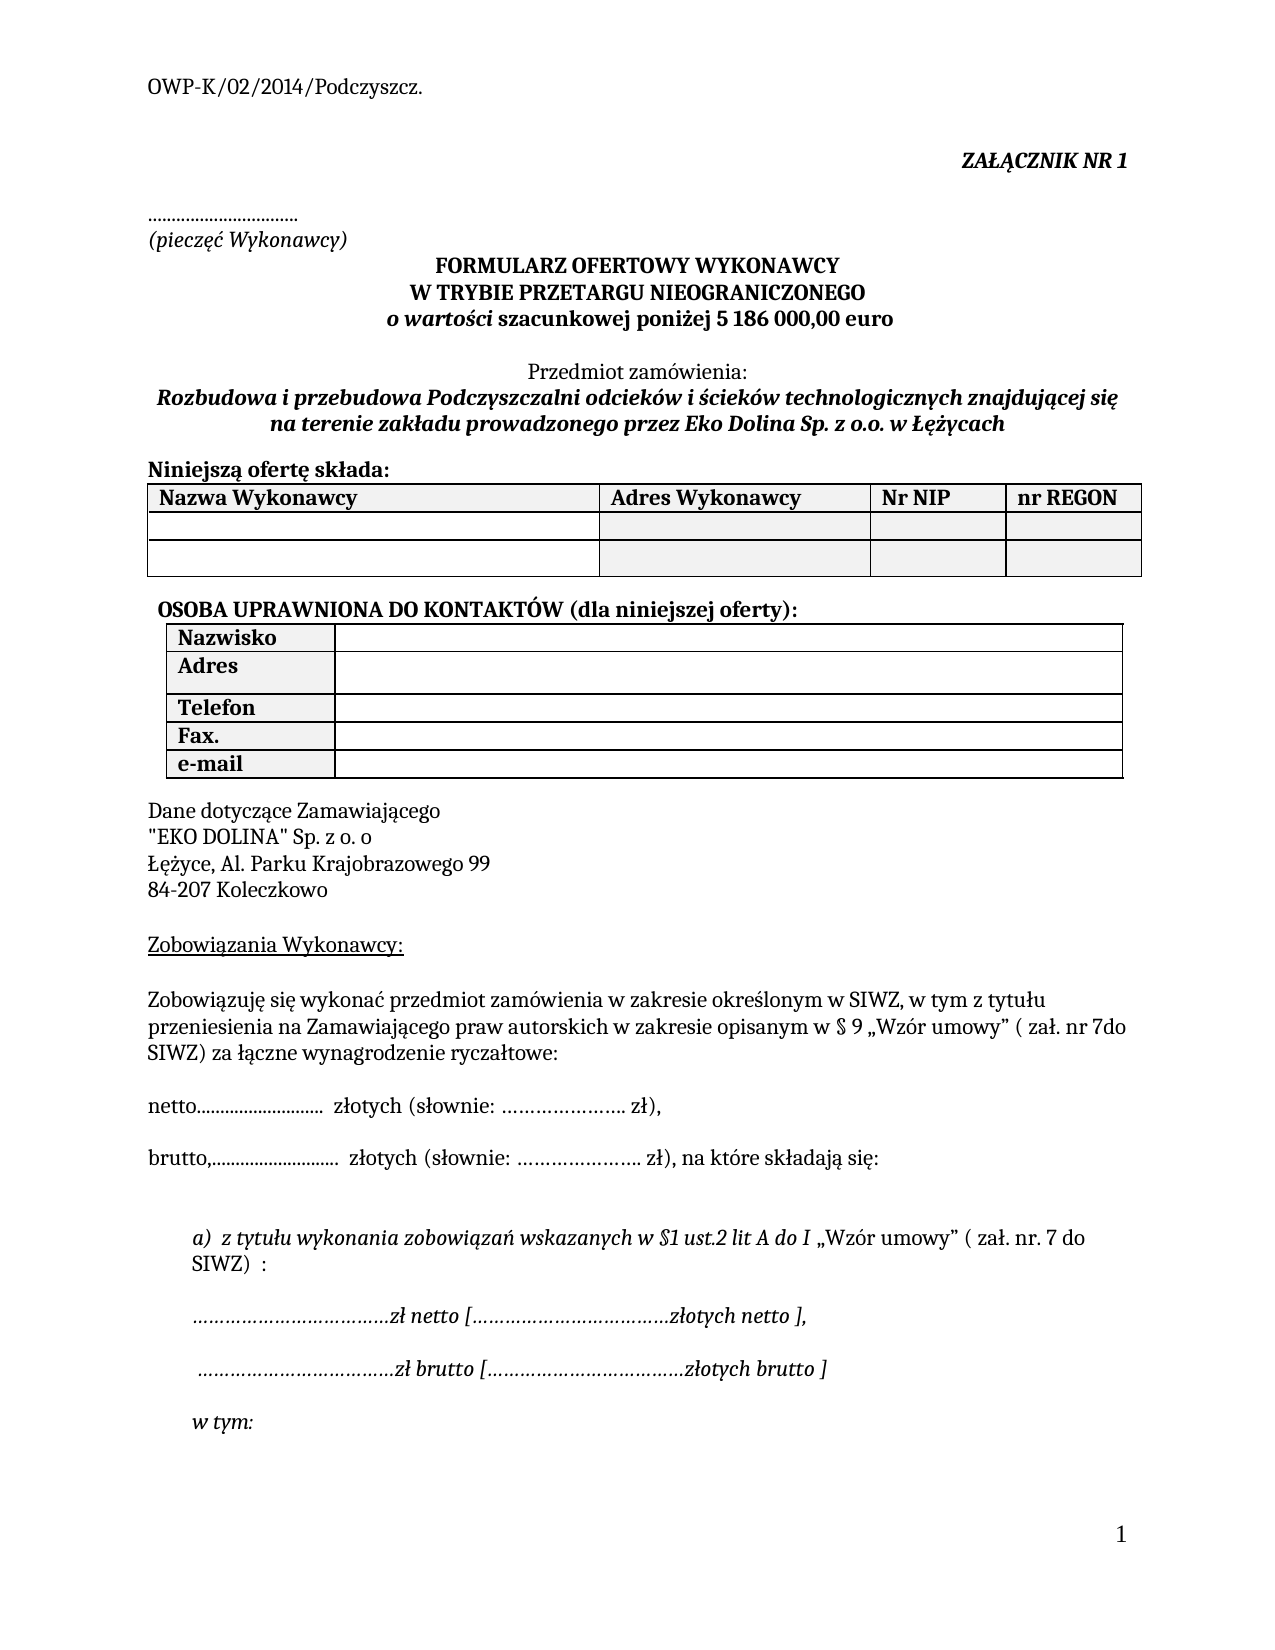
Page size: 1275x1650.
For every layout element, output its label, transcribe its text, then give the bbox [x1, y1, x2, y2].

table_cell [336, 695, 1122, 721]
table_cell [148, 512, 599, 539]
text Przedmiot zamówienia: [148, 358, 1127, 385]
table_cell [1007, 541, 1141, 576]
table_cell [336, 723, 1122, 749]
table_header Nazwa Wykonawcy [148, 485, 599, 511]
table_cell [336, 652, 1122, 693]
table_header Adres Wykonawcy [600, 485, 870, 511]
text ………………………………zł brutto [………………………………złotych brutto ] [192, 1356, 1086, 1382]
table_header Nazwisko [167, 625, 334, 651]
table_cell [871, 513, 1005, 539]
table_cell [600, 513, 870, 539]
text w tym: [192, 1409, 1086, 1435]
text Dane dotyczące Zamawiającego [148, 798, 1127, 824]
list z tytułu wykonania zobowiązań wskazanych w §1 ust.2 lit A do I „Wzór umowy” ( zał. nr. 7 do SIWZ) : [192, 1224, 1086, 1277]
text "EKO DOLINA" Sp. z o. o Łężyce, Al. Parku Krajobrazowego 99 84-207 Koleczkowo [148, 824, 1127, 932]
table_header nr REGON [1007, 485, 1141, 511]
table_cell Fax. [167, 723, 334, 749]
text FORMULARZ OFERTOWY WYKONAWCY W TRYBIE PRZETARGU NIEOGRANICZONEGO o wartości szacunkowej poniżej 5 186 000,00 euro [148, 253, 1127, 332]
table_cell e-mail [167, 751, 334, 777]
text brutto,........................... złotych (słownie: …………………. zł), na które składają się: [148, 1145, 1127, 1172]
table_cell [600, 541, 870, 576]
table_cell Adres [167, 652, 334, 693]
text Rozbudowa i przebudowa Podczyszczalni odcieków i ścieków technologicznych znajdującej się na terenie zakładu prowadzonego przez Eko Dolina Sp. z o.o. w Łężycach [148, 385, 1127, 437]
text Zobowiązania Wykonawcy: [148, 932, 1127, 987]
table_cell Telefon [167, 695, 334, 721]
text (pieczęć Wykonawcy) [148, 227, 1127, 253]
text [192, 1303, 1086, 1330]
table_cell [871, 541, 1005, 576]
table_header [336, 625, 1122, 651]
table_header Nr NIP [871, 485, 1005, 511]
table_cell [1007, 513, 1141, 539]
text netto........................... złotych (słownie: …………………. zł), [148, 1092, 1127, 1119]
table_cell [148, 540, 599, 576]
table_cell [336, 751, 1122, 777]
text ................................ [148, 200, 1127, 227]
text Niniejszą ofertę składa: [148, 457, 1132, 483]
text ZAŁĄCZNIK NR 1 [148, 148, 1127, 174]
text OSOBA UPRAWNIONA DO KONTAKTÓW (dla niniejszej oferty): [148, 597, 1132, 623]
text Zobowiązuję się wykonać przedmiot zamówienia w zakresie określonym w SIWZ, w tym z tytułu przeniesienia na Zamawiającego praw autorskich w zakresie opisanym w § 9 „Wzór umowy” ( zał. nr 7do SIWZ) za łączne wynagrodzenie ryczałtowe: [148, 987, 1127, 1066]
